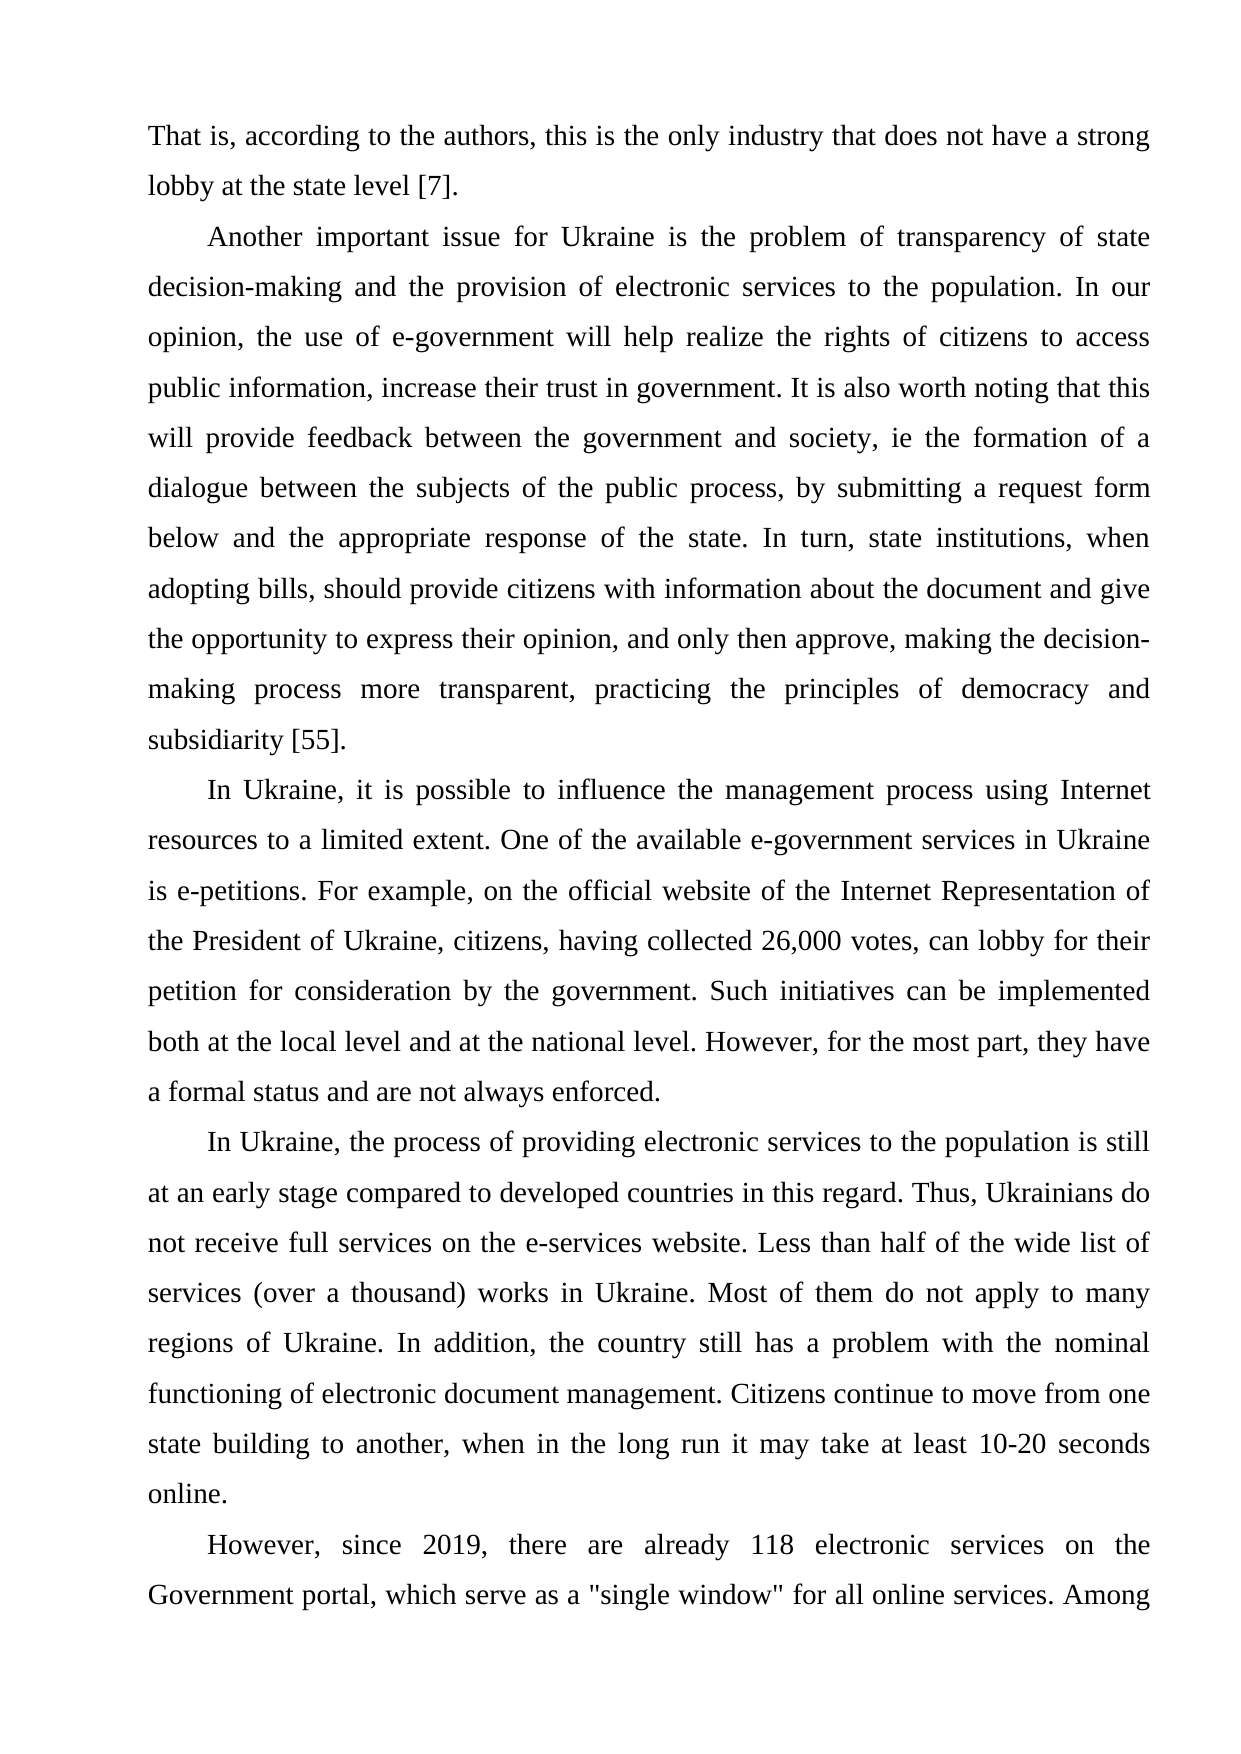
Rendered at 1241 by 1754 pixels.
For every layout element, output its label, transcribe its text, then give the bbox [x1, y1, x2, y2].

text In Ukraine, it is possible to influence the management process using Internet resources to a limited extent. One of the available e-government services in Ukraine is e-petitions. For example, on the official website of the Internet Representation of the President of Ukraine, citizens, having collected 26,000 votes, can lobby for their petition for consideration by the government. Such initiatives can be implemented both at the local level and at the national level. However, for the most part, they have a formal status and are not always enforced. [148, 772, 1152, 1108]
text Another important issue for Ukraine is the problem of transparency of state decision-making and the provision of electronic services to the population. In our opinion, the use of e-government will help realize the rights of citizens to access public information, increase their trust in government. It is also worth noting that this will provide feedback between the government and society, ie the formation of a dialogue between the subjects of the public process, by submitting a request form below and the appropriate response of the state. In turn, state institutions, when adopting bills, should provide citizens with information about the document and give the opportunity to express their opinion, and only then approve, making the decision-making process more transparent, practicing the principles of democracy and subsidiarity [55]. [148, 219, 1152, 755]
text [148, 118, 1152, 202]
text In Ukraine, the process of providing electronic services to the population is still at an early stage compared to developed countries in this regard. Thus, Ukrainians do not receive full services on the e-services website. Less than half of the wide list of services (over a thousand) works in Ukraine. Most of them do not apply to many regions of Ukraine. In addition, the country still has a problem with the nominal functioning of electronic document management. Citizens continue to move from one state building to another, when in the long run it may take at least 10-20 seconds online. [148, 1124, 1152, 1510]
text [148, 1527, 1152, 1611]
